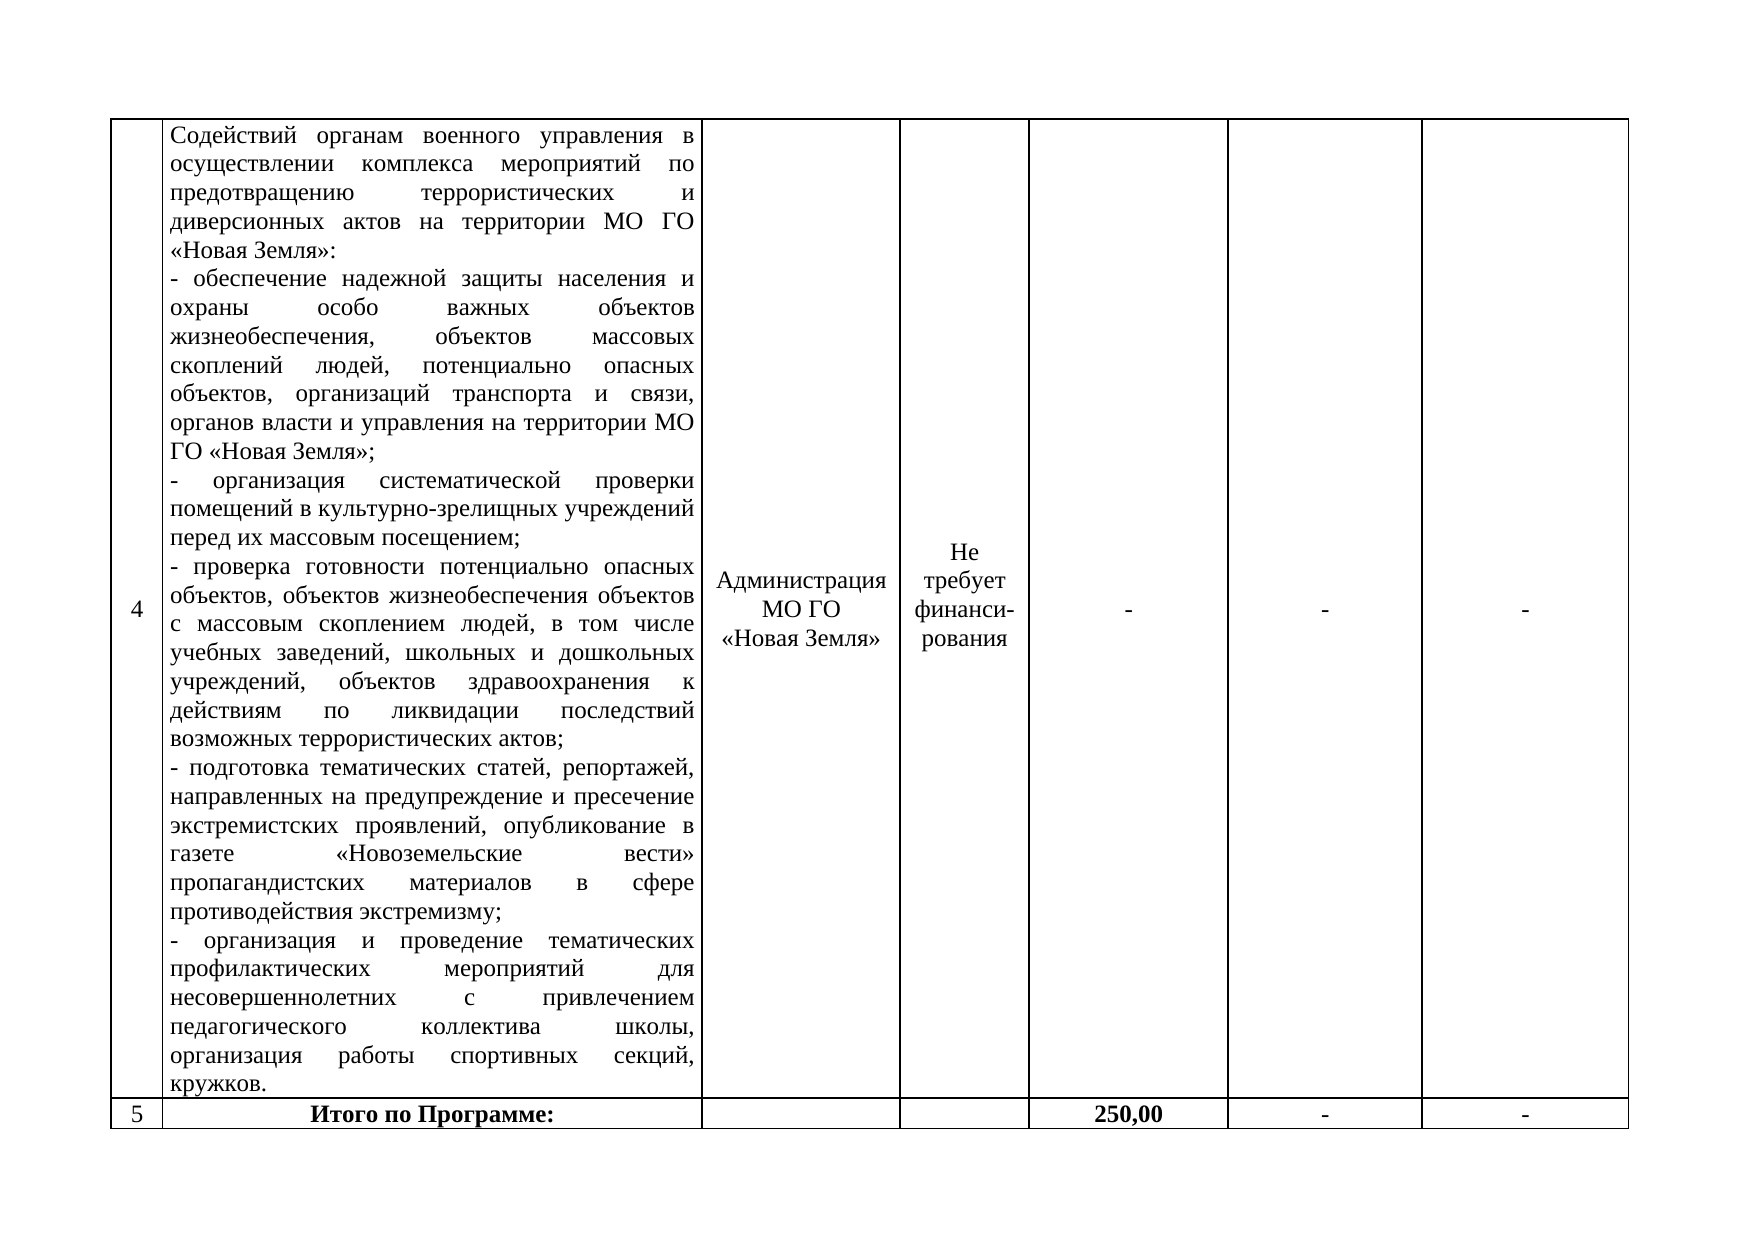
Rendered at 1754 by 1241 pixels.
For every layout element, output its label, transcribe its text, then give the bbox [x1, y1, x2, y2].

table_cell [703, 120, 899, 1097]
table_cell Не требует финанси- рования [901, 120, 1028, 1097]
table_cell 5 [112, 1099, 162, 1127]
table_cell - [1229, 1099, 1421, 1127]
table_cell - [1229, 120, 1421, 1097]
table_cell 4 [112, 120, 162, 1097]
table_cell - [1030, 120, 1227, 1097]
table_cell 250,00 [1030, 1099, 1227, 1127]
table_cell Содействий органам военного управления в осуществлении комплекса мероприятий по предотвращению террористических и диверсионных актов на территории МО ГО «Новая Земля»: - обеспечение надежной защиты населения и охраны особо важных объектов жизнеобеспечения, объектов массовых скоплений людей, потенциально опасных объектов, организаций транспорта и связи, органов власти и управления на территории МО ГО «Новая Земля»; - организация систематической проверки помещений в культурно-зрелищных учреждений перед их массовым посещением; - проверка готовности потенциально опасных объектов, объектов жизнеобеспечения объектов с массовым скоплением людей, в том числе учебных заведений, школьных и дошкольных учреждений, объектов здравоохранения к действиям по ликвидации последствий возможных террористических актов; - подготовка тематических статей, репортажей, направленных на предупреждение и пресечение экстремистских проявлений, опубликование в газете «Новоземельские вести» пропагандистских материалов в сфере противодействия экстремизму; - организация и проведение тематических профилактических мероприятий для несовершеннолетних с привлечением педагогического коллектива школы, организация работы спортивных секций, кружков. [163, 120, 701, 1097]
table_cell - [1423, 120, 1628, 1097]
table_cell [901, 1099, 1028, 1127]
table_cell - [1423, 1099, 1628, 1127]
table_cell [703, 1099, 899, 1127]
table_cell Итого по Программе: [163, 1099, 701, 1127]
